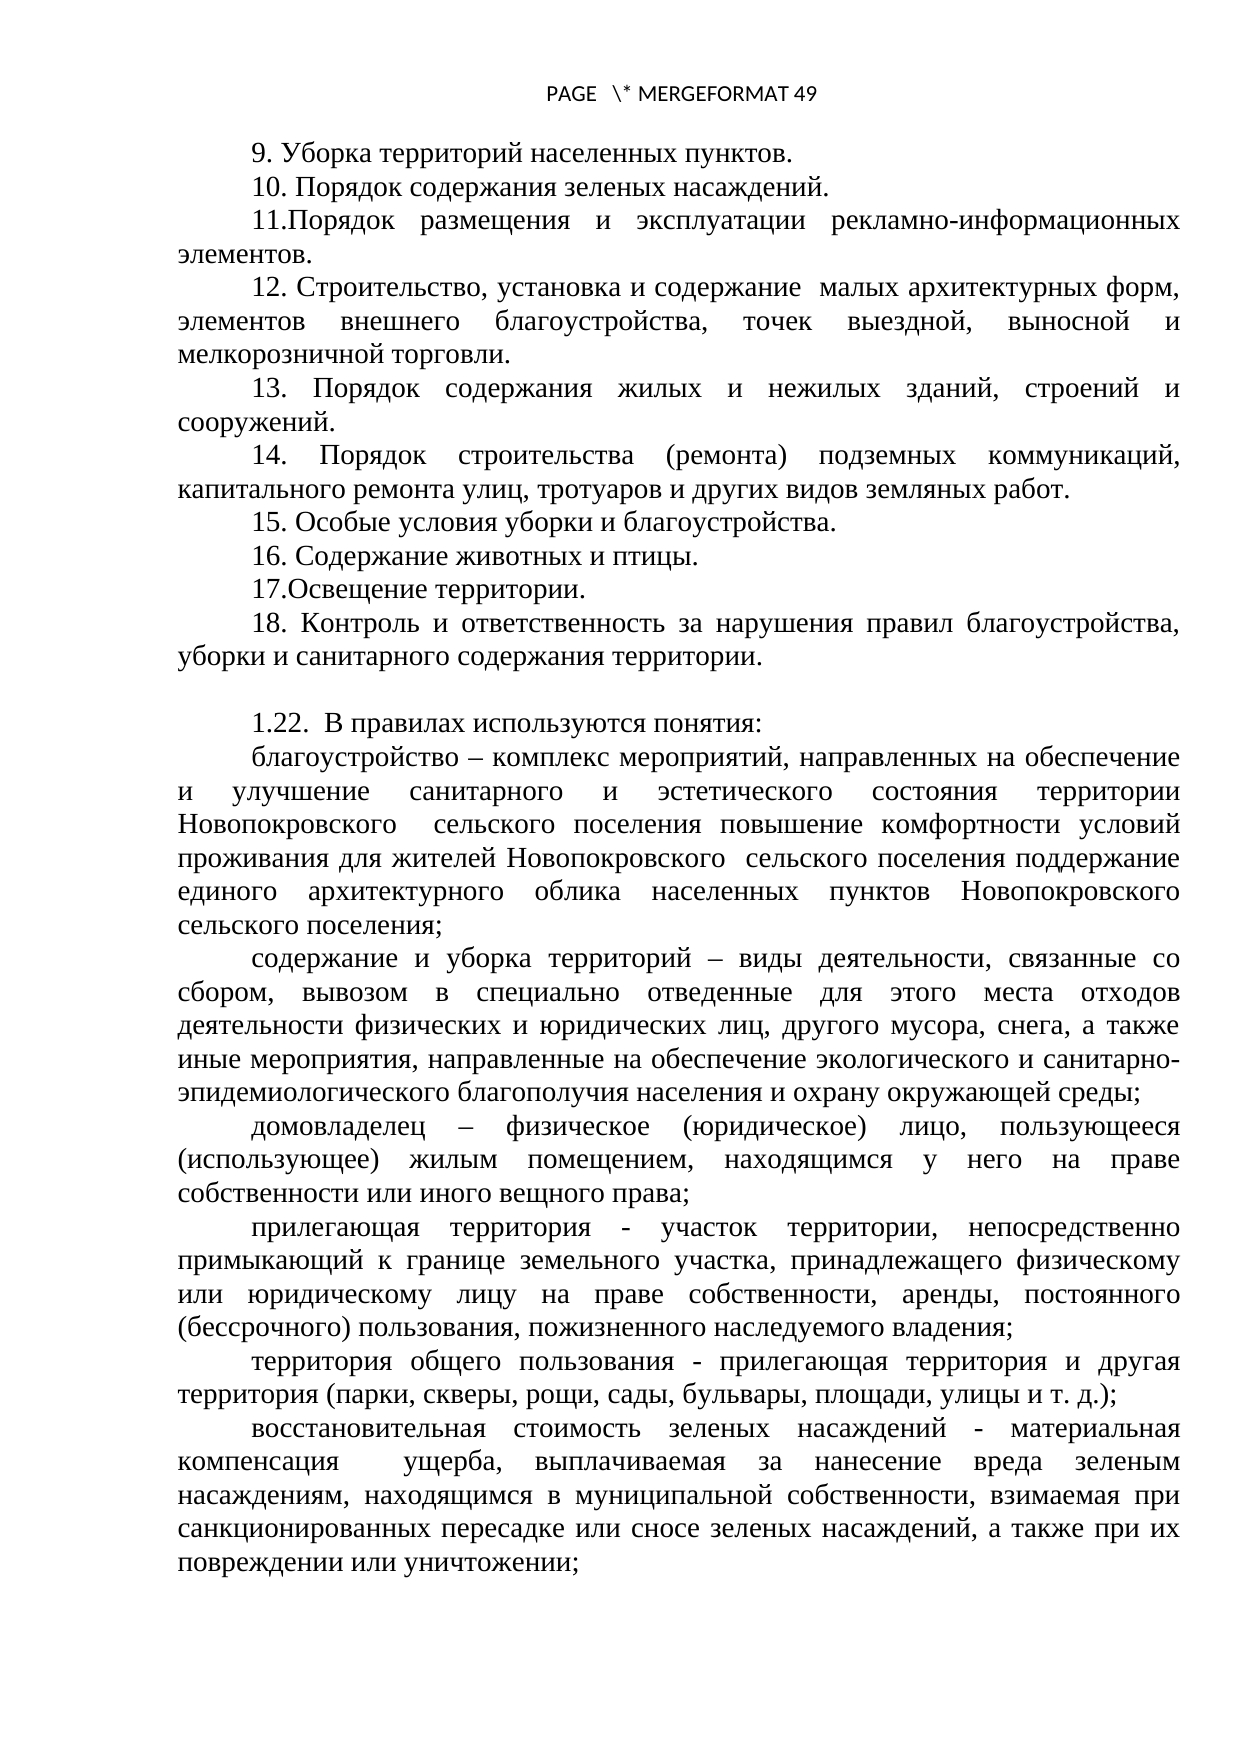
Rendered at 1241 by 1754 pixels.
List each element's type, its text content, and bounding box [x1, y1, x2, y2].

text территория общего пользования - прилегающая территория и другая территория (парки, скверы, рощи, сады, бульвары, площади, улицы и т. д.); [177, 1343, 1181, 1410]
text 12. Строительство, установка и содержание малых архитектурных форм, элементов внешнего благоустройства, точек выездной, выносной и мелкорозничной торговли. [177, 269, 1181, 370]
text 9. Уборка территорий населенных пунктов. [177, 135, 1181, 169]
text домовладелец – физическое (юридическое) лицо, пользующееся (использующее) жилым помещением, находящимся у него на праве собственности или иного вещного права; [177, 1108, 1181, 1209]
text 18. Контроль и ответственность за нарушения правил благоустройства, уборки и санитарного содержания территории. [177, 605, 1181, 672]
text содержание и уборка территорий – виды деятельности, связанные со сбором, вывозом в специально отведенные для этого места отходов деятельности физических и юридических лиц, другого мусора, снега, а также иные мероприятия, направленные на обеспечение экологического и санитарно-эпидемиологического благополучия населения и охрану окружающей среды; [177, 940, 1181, 1108]
text 17.Освещение территории. [177, 571, 1181, 605]
text 15. Особые условия уборки и благоустройства. [177, 504, 1181, 538]
text 11.Порядок размещения и эксплуатации рекламно-информационных элементов. [177, 202, 1181, 269]
text благоустройство – комплекс мероприятий, направленных на обеспечение и улучшение санитарного и эстетического состояния территории Новопокровского сельского поселения повышение комфортности условий проживания для жителей Новопокровского сельского поселения поддержание единого архитектурного облика населенных пунктов Новопокровского сельского поселения; [177, 739, 1181, 940]
text 16. Содержание животных и птицы. [177, 538, 1181, 571]
text 14. Порядок строительства (ремонта) подземных коммуникаций, капитального ремонта улиц, тротуаров и других видов земляных работ. [177, 437, 1181, 504]
text 13. Порядок содержания жилых и нежилых зданий, строений и сооружений. [177, 370, 1181, 437]
text 1.22. В правилах используются понятия: [177, 706, 1181, 739]
text прилегающая территория - участок территории, непосредственно примыкающий к границе земельного участка, принадлежащего физическому или юридическому лицу на праве собственности, аренды, постоянного (бессрочного) пользования, пожизненного наследуемого владения; [177, 1209, 1181, 1343]
text восстановительная стоимость зеленых насаждений - материальная компенсация ущерба, выплачиваемая за нанесение вреда зеленым насаждениям, находящимся в муниципальной собственности, взимаемая при санкционированных пересадке или сносе зеленых насаждений, а также при их повреждении или уничтожении; [177, 1410, 1181, 1578]
text 10. Порядок содержания зеленых насаждений. [177, 169, 1181, 202]
